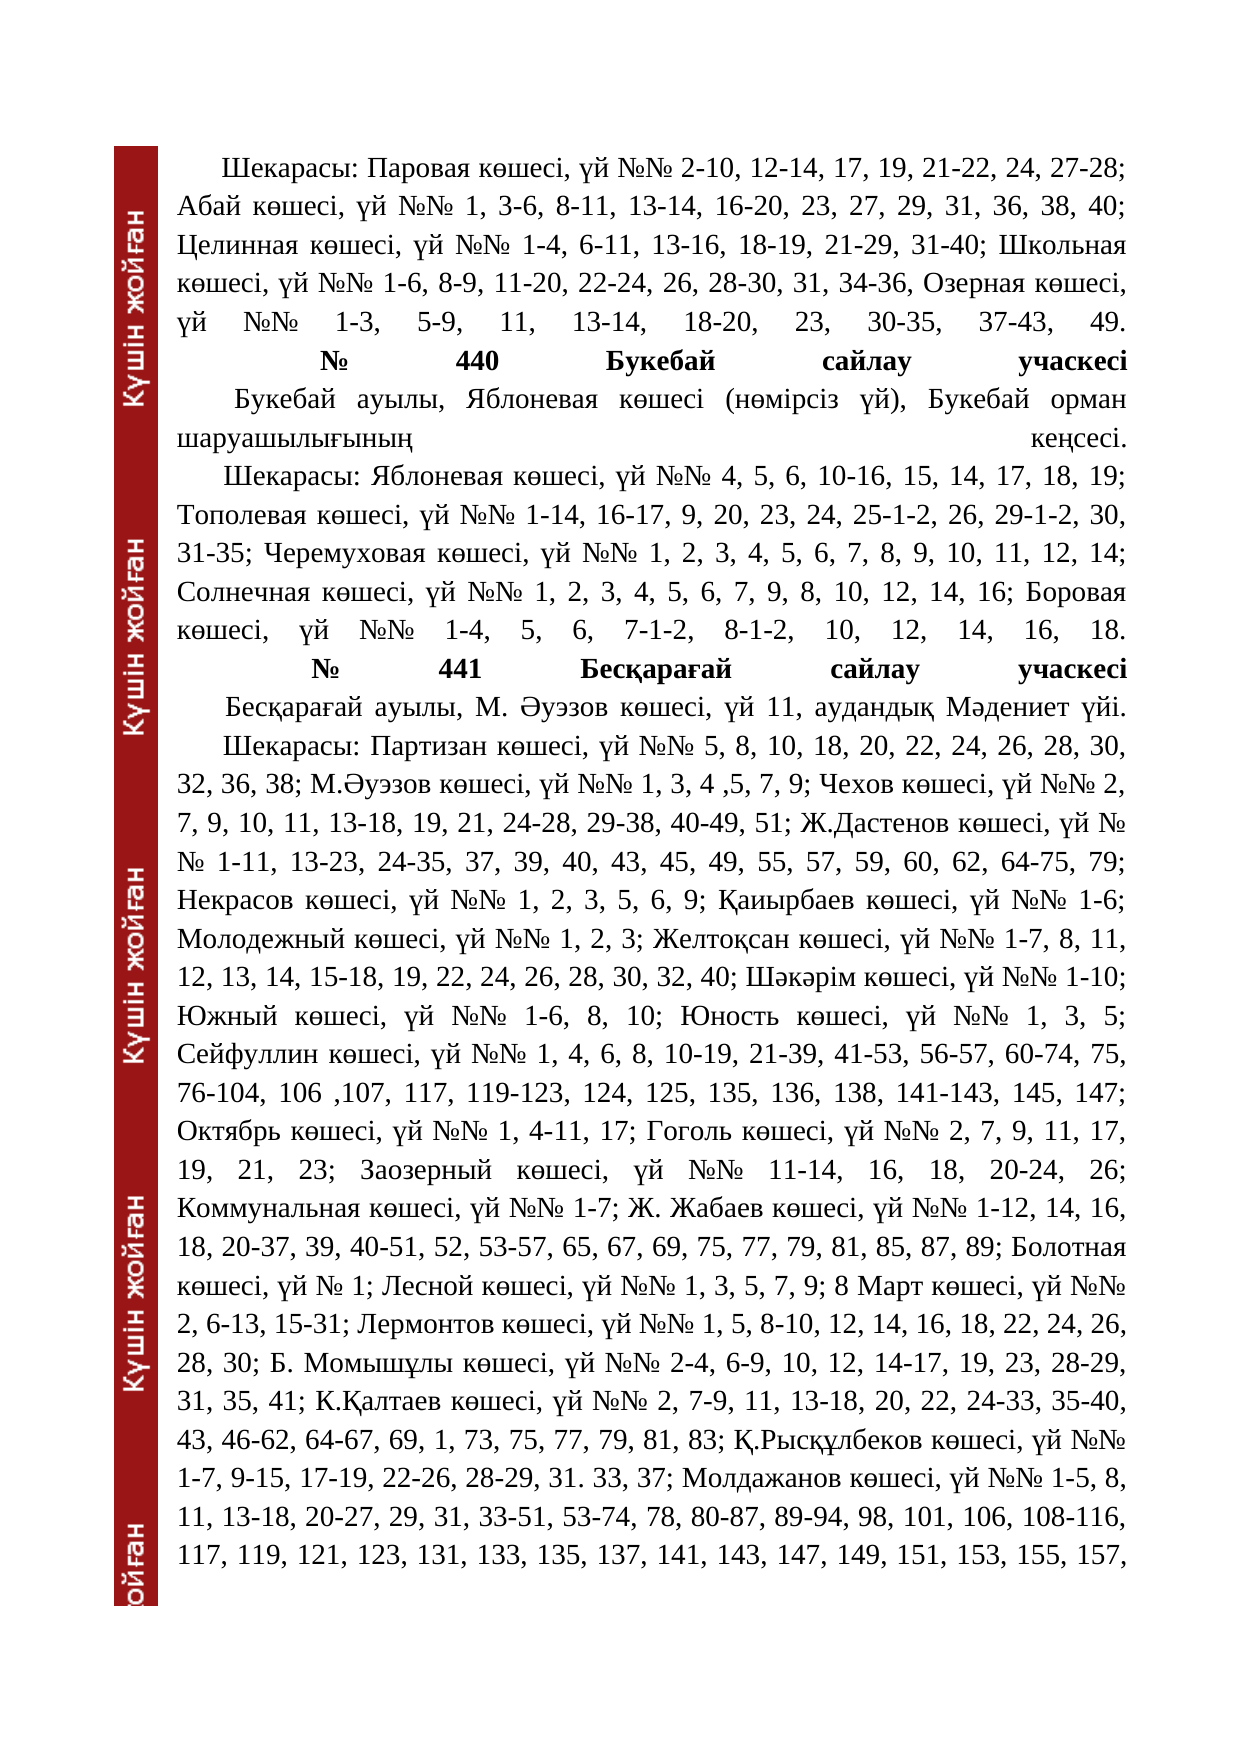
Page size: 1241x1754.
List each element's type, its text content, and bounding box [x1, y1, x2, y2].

picture [114, 146, 158, 150]
picture [114, 1571, 158, 1606]
